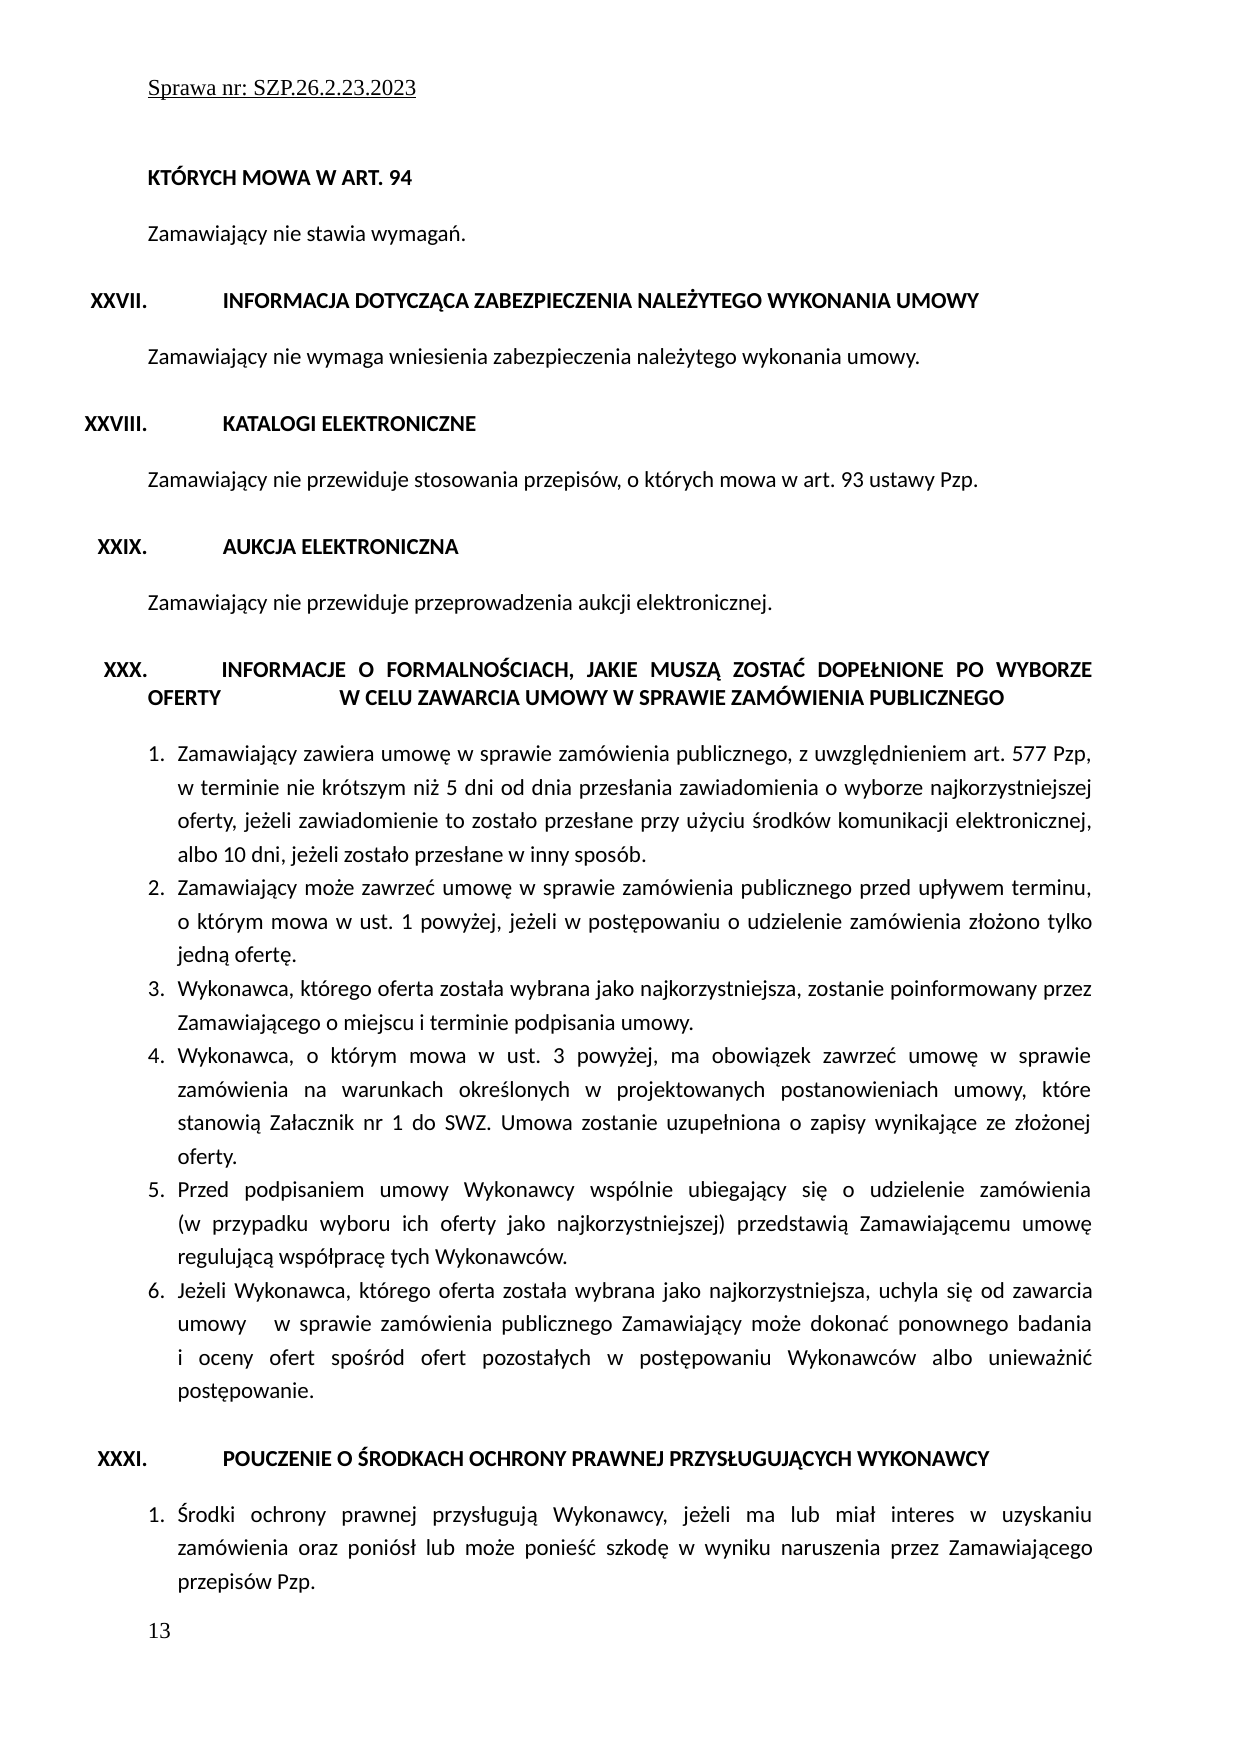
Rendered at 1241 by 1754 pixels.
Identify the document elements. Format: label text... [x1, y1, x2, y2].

list Przed podpisaniem umowy Wykonawcy wspólnie ubiegający się o udzielenie zamówienia (w przypadku wyboru ich oferty jako najkorzystniejszej) przedstawią Zamawiającemu umowę regulującą współpracę tych Wykonawców. [148, 1175, 1093, 1271]
text Zamawiający nie przewiduje przeprowadzenia aukcji elektronicznej. [148, 588, 1093, 616]
list Wykonawca, którego oferta została wybrana jako najkorzystniejsza, zostanie poinformowany przez Zamawiającego o miejscu i terminie podpisania umowy. [148, 974, 1093, 1036]
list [148, 163, 1093, 191]
text Zamawiający nie stawia wymagań. [148, 219, 1093, 247]
list Zamawiający zawiera umowę w sprawie zamówienia publicznego, z uwzględnieniem art. 577 Pzp, w terminie nie krótszym niż 5 dni od dnia przesłania zawiadomienia o wyborze najkorzystniejszej oferty, jeżeli zawiadomienie to zostało przesłane przy użyciu środków komunikacji elektronicznej, albo 10 dni, jeżeli zostało przesłane w inny sposób. [148, 739, 1093, 868]
list Środki ochrony prawnej przysługują Wykonawcy, jeżeli ma lub miał interes w uzyskaniu zamówienia oraz poniósł lub może ponieść szkodę w wyniku naruszenia przez Zamawiającego przepisów Pzp. [148, 1500, 1093, 1595]
text Zamawiający nie wymaga wniesienia zabezpieczenia należytego wykonania umowy. [148, 342, 1093, 370]
list AUKCJA ELEKTRONICZNA [148, 532, 1093, 560]
text Zamawiający nie przewiduje stosowania przepisów, o których mowa w art. 93 ustawy Pzp. [148, 465, 1093, 493]
list POUCZENIE O ŚRODKACH OCHRONY PRAWNEJ PRZYSŁUGUJĄCYCH WYKONAWCY [148, 1444, 1093, 1472]
list Wykonawca, o którym mowa w ust. 3 powyżej, ma obowiązek zawrzeć umowę w sprawie zamówienia na warunkach określonych w projektowanych postanowieniach umowy, które stanowią Załacznik nr 1 do SWZ. Umowa zostanie uzupełniona o zapisy wynikające ze złożonej oferty. [148, 1041, 1093, 1170]
list Zamawiający może zawrzeć umowę w sprawie zamówienia publicznego przed upływem terminu, o którym mowa w ust. 1 powyżej, jeżeli w postępowaniu o udzielenie zamówienia złożono tylko jedną ofertę. [148, 873, 1093, 969]
list INFORMACJE O FORMALNOŚCIACH, JAKIE MUSZĄ ZOSTAĆ DOPEŁNIONE PO WYBORZE OFERTY W CELU ZAWARCIA UMOWY W SPRAWIE ZAMÓWIENIA PUBLICZNEGO [148, 655, 1093, 711]
list INFORMACJA DOTYCZĄCA ZABEZPIECZENIA NALEŻYTEGO WYKONANIA UMOWY [148, 286, 1093, 314]
list KATALOGI ELEKTRONICZNE [148, 409, 1093, 437]
list Jeżeli Wykonawca, którego oferta została wybrana jako najkorzystniejsza, uchyla się od zawarcia umowy w sprawie zamówienia publicznego Zamawiający może dokonać ponownego badania i oceny ofert spośród ofert pozostałych w postępowaniu Wykonawców albo unieważnić postępowanie. [148, 1276, 1093, 1405]
